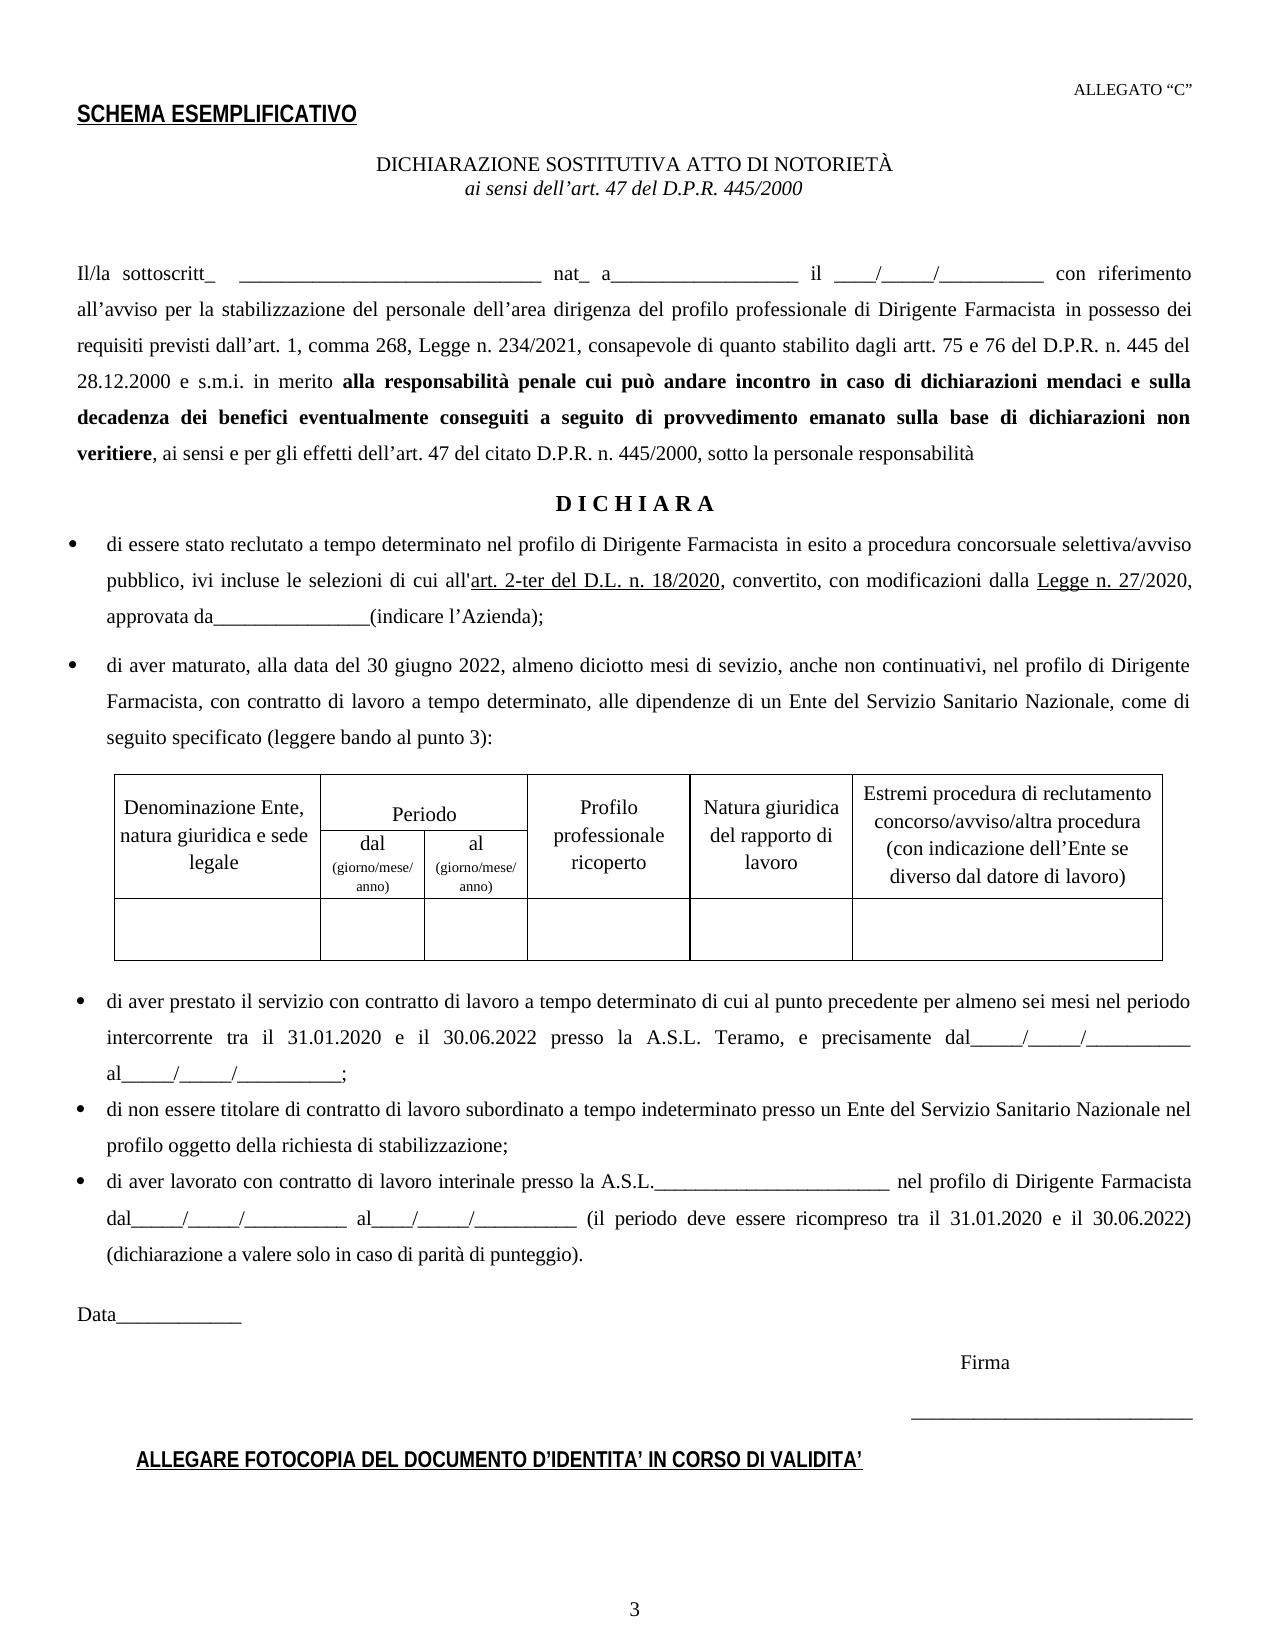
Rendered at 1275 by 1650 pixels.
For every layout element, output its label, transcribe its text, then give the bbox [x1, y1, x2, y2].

table_cell [425, 899, 527, 959]
text ai sensi dell’art. 47 del D.P.R. 445/2000 [77, 176, 1192, 200]
table_cell [691, 899, 852, 959]
text Data____________ [77, 1302, 1192, 1326]
list di aver prestato il servizio con contratto di lavoro a tempo determinato di cui al punto precedente per almeno sei mesi nel periodo intercorrente tra il 31.01.2020 e il 30.06.2022 presso la A.S.L. Teramo, e precisamente dal_____/_____/__________ al_____/_____/__________; [77, 989, 1192, 1085]
table_cell [528, 899, 689, 959]
table_cell [115, 899, 320, 959]
text ALLEGARE FOTOCOPIA DEL DOCUMENTO D’IDENTITA’ IN CORSO DI VALIDITA’ [136, 1446, 1187, 1472]
text Firma [741, 1350, 1192, 1374]
table_header Estremi procedura di reclutamento concorso/avviso/altra procedura (con indicazione dell’Ente se diverso dal datore di lavoro) [853, 775, 1162, 898]
text SCHEMA ESEMPLIFICATIVO [77, 99, 1275, 127]
table_header Periodo [321, 775, 527, 830]
table_header Denominazione Ente, natura giuridica e sede legale [115, 775, 320, 898]
text ALLEGATO “C” [77, 74, 1192, 99]
table_cell al (giorno/mese/ anno) [425, 831, 527, 898]
text ___________________________ [593, 1374, 1192, 1422]
table_header Profilo professionale ricoperto [528, 775, 689, 898]
list di aver lavorato con contratto di lavoro interinale presso la A.S.L._______________________ nel profilo di Dirigente Farmacista dal_____/_____/__________ al____/_____/__________ (il periodo deve essere ricompreso tra il 31.01.2020 e il 30.06.2022) (dichiarazione a valere solo in caso di parità di punteggio). [77, 1169, 1192, 1266]
text D I C H I A R A [77, 489, 1192, 516]
list di non essere titolare di contratto di lavoro subordinato a tempo indeterminato presso un Ente del Servizio Sanitario Nazionale nel profilo oggetto della richiesta di stabilizzazione; [77, 1097, 1192, 1157]
table_cell [321, 899, 424, 959]
table_cell [853, 899, 1162, 959]
list di essere stato reclutato a tempo determinato nel profilo di Dirigente Farmacista in esito a procedura concorsuale selettiva/avviso pubblico, ivi incluse le selezioni di cui all'art. 2-ter del D.L. n. 18/2020, convertito, con modificazioni dalla Legge n. 27/2020, approvata da_______________(indicare l’Azienda); [69, 532, 1192, 628]
list di aver maturato, alla data del 30 giugno 2022, almeno diciotto mesi di sevizio, anche non continuativi, nel profilo di Dirigente Farmacista, con contratto di lavoro a tempo determinato, alle dipendenze di un Ente del Servizio Sanitario Nazionale, come di seguito specificato (leggere bando al punto 3): [69, 653, 1192, 749]
text Il/la sottoscritt_ _____________________________ nat_ a__________________ il ____/_____/__________ con riferimento all’avviso per la stabilizzazione del personale dell’area dirigenza del profilo professionale di Dirigente Farmacista in possesso dei requisiti previsti dall’art. 1, comma 268, Legge n. 234/2021, consapevole di quanto stabilito dagli artt. 75 e 76 del D.P.R. n. 445 del 28.12.2000 e s.m.i. in merito alla responsabilità penale cui può andare incontro in caso di dichiarazioni mendaci e sulla decadenza dei benefici eventualmente conseguiti a seguito di provvedimento emanato sulla base di dichiarazioni non veritiere, ai sensi e per gli effetti dell’art. 47 del citato D.P.R. n. 445/2000, sotto la personale responsabilità [77, 261, 1192, 465]
text DICHIARAZIONE SOSTITUTIVA ATTO DI NOTORIETÀ [77, 151, 1192, 176]
table_cell dal (giorno/mese/ anno) [321, 831, 424, 898]
table_header Natura giuridica del rapporto di lavoro [691, 775, 852, 898]
